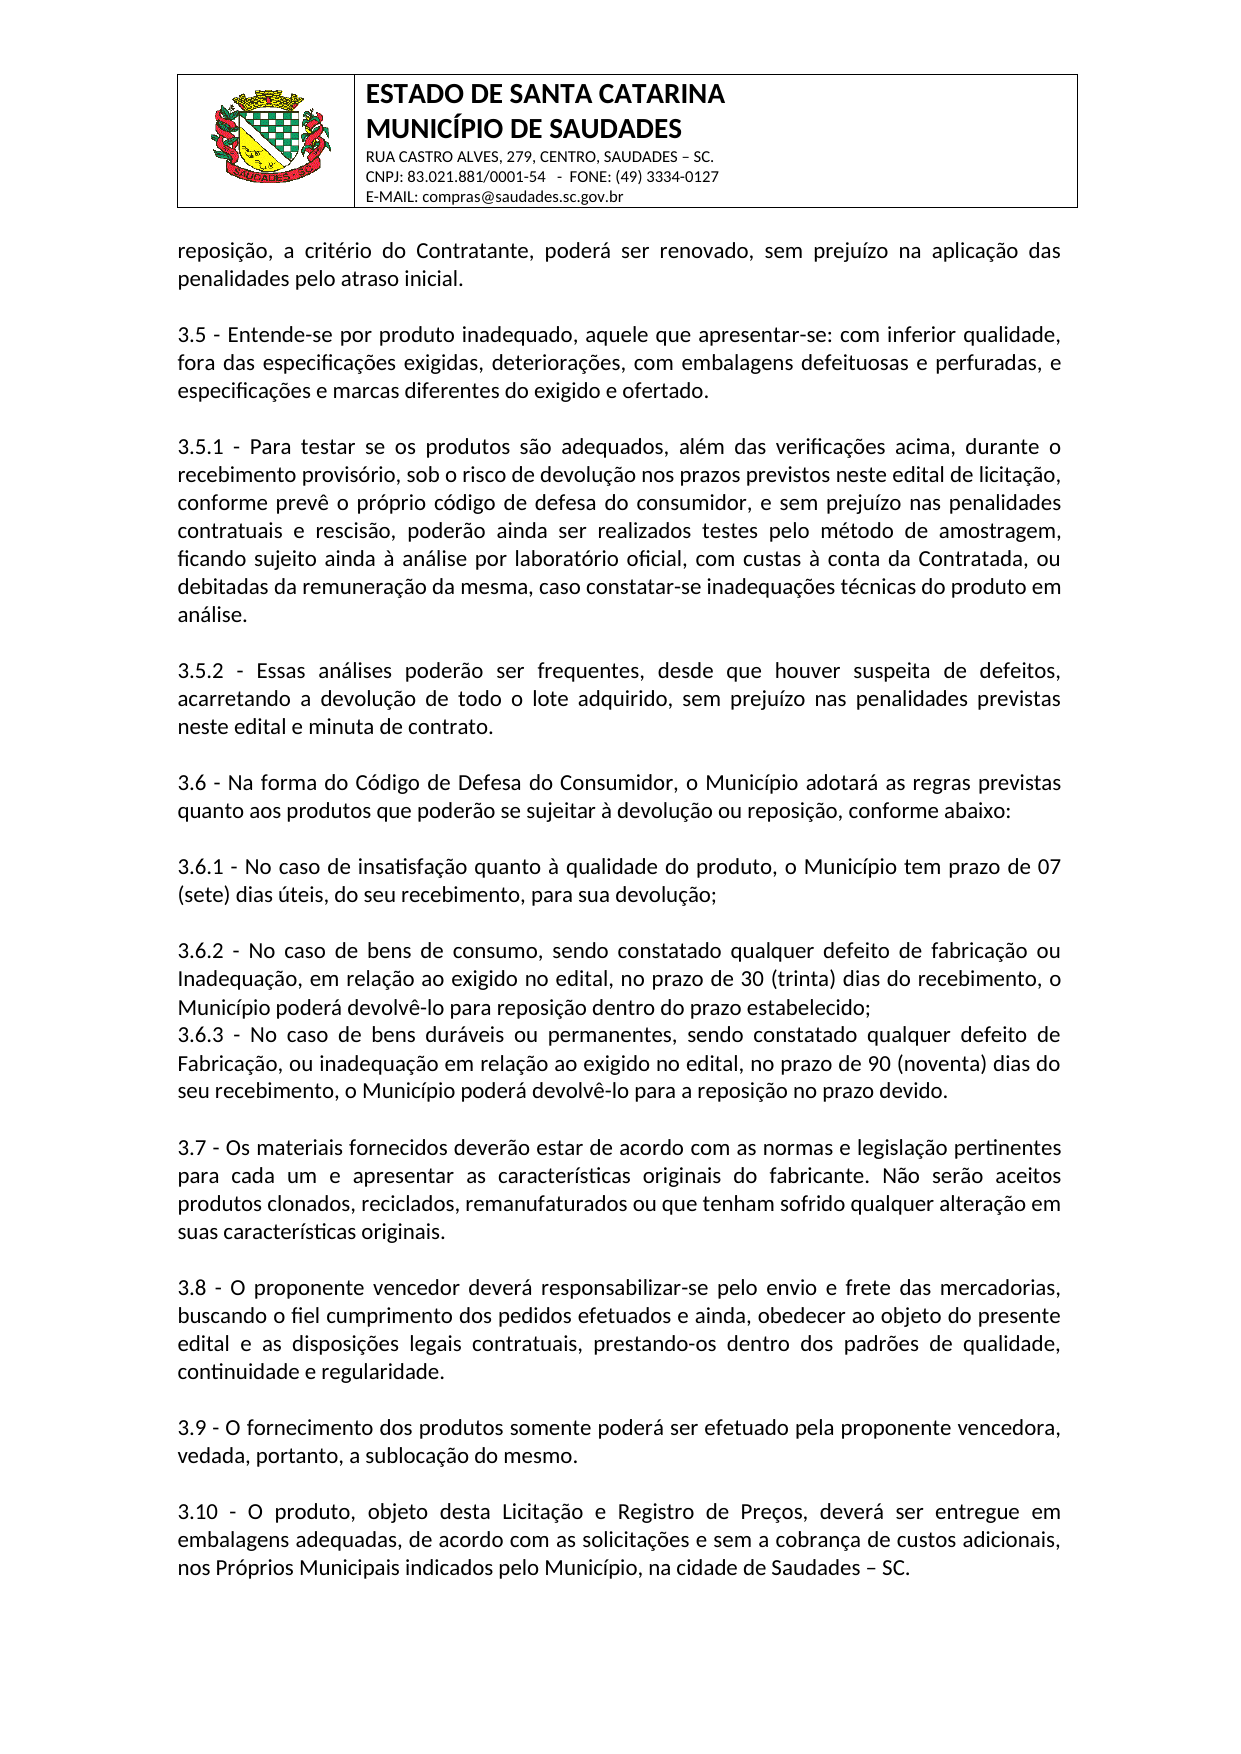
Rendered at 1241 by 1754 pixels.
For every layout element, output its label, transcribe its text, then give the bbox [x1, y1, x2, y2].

text 3.9 - O fornecimento dos produtos somente poderá ser efetuado pela proponente vencedora, vedada, portanto, a sublocação do mesmo. [177, 1413, 1063, 1469]
text 3.5 - Entende-se por produto inadequado, aquele que apresentar-se: com inferior qualidade, fora das especificações exigidas, deteriorações, com embalagens defeituosas e perfuradas, e especificações e marcas diferentes do exigido e ofertado. [177, 320, 1063, 404]
text 3.5.2 - Essas análises poderão ser frequentes, desde que houver suspeita de defeitos, acarretando a devolução de todo o lote adquirido, sem prejuízo nas penalidades previstas neste edital e minuta de contrato. [177, 656, 1063, 740]
text 3.6.1 - No caso de insatisfação quanto à qualidade do produto, o Município tem prazo de 07 (sete) dias úteis, do seu recebimento, para sua devolução; [177, 852, 1063, 908]
text 3.6.2 - No caso de bens de consumo, sendo constatado qualquer defeito de fabricação ou Inadequação, em relação ao exigido no edital, no prazo de 30 (trinta) dias do recebimento, o Município poderá devolvê-lo para reposição dentro do prazo estabelecido; [177, 937, 1063, 1021]
picture [211, 87, 332, 194]
text 3.7 - Os materiais fornecidos deverão estar de acordo com as normas e legislação pertinentes para cada um e apresentar as características originais do fabricante. Não serão aceitos produtos clonados, reciclados, remanufaturados ou que tenham sofrido qualquer alteração em suas características originais. [177, 1133, 1063, 1245]
text 3.8 - O proponente vencedor deverá responsabilizar-se pelo envio e frete das mercadorias, buscando o fiel cumprimento dos pedidos efetuados e ainda, obedecer ao objeto do presente edital e as disposições legais contratuais, prestando-os dentro dos padrões de qualidade, continuidade e regularidade. [177, 1273, 1063, 1385]
text 3.5.1 - Para testar se os produtos são adequados, além das verificações acima, durante o recebimento provisório, sob o risco de devolução nos prazos previstos neste edital de licitação, conforme prevê o próprio código de defesa do consumidor, e sem prejuízo nas penalidades contratuais e rescisão, poderão ainda ser realizados testes pelo método de amostragem, ficando sujeito ainda à análise por laboratório oficial, com custas à conta da Contratada, ou debitadas da remuneração da mesma, caso constatar-se inadequações técnicas do produto em análise. [177, 432, 1063, 628]
text 3.6 - Na forma do Código de Defesa do Consumidor, o Município adotará as regras previstas quanto aos produtos que poderão se sujeitar à devolução ou reposição, conforme abaixo: [177, 768, 1063, 824]
text 3.6.3 - No caso de bens duráveis ou permanentes, sendo constatado qualquer defeito de Fabricação, ou inadequação em relação ao exigido no edital, no prazo de 90 (noventa) dias do seu recebimento, o Município poderá devolvê-lo para a reposição no prazo devido. [177, 1021, 1063, 1105]
text 3.10 - O produto, objeto desta Licitação e Registro de Preços, deverá ser entregue em embalagens adequadas, de acordo com as solicitações e sem a cobrança de custos adicionais, nos Próprios Municipais indicados pelo Município, na cidade de Saudades – SC. [177, 1497, 1063, 1581]
